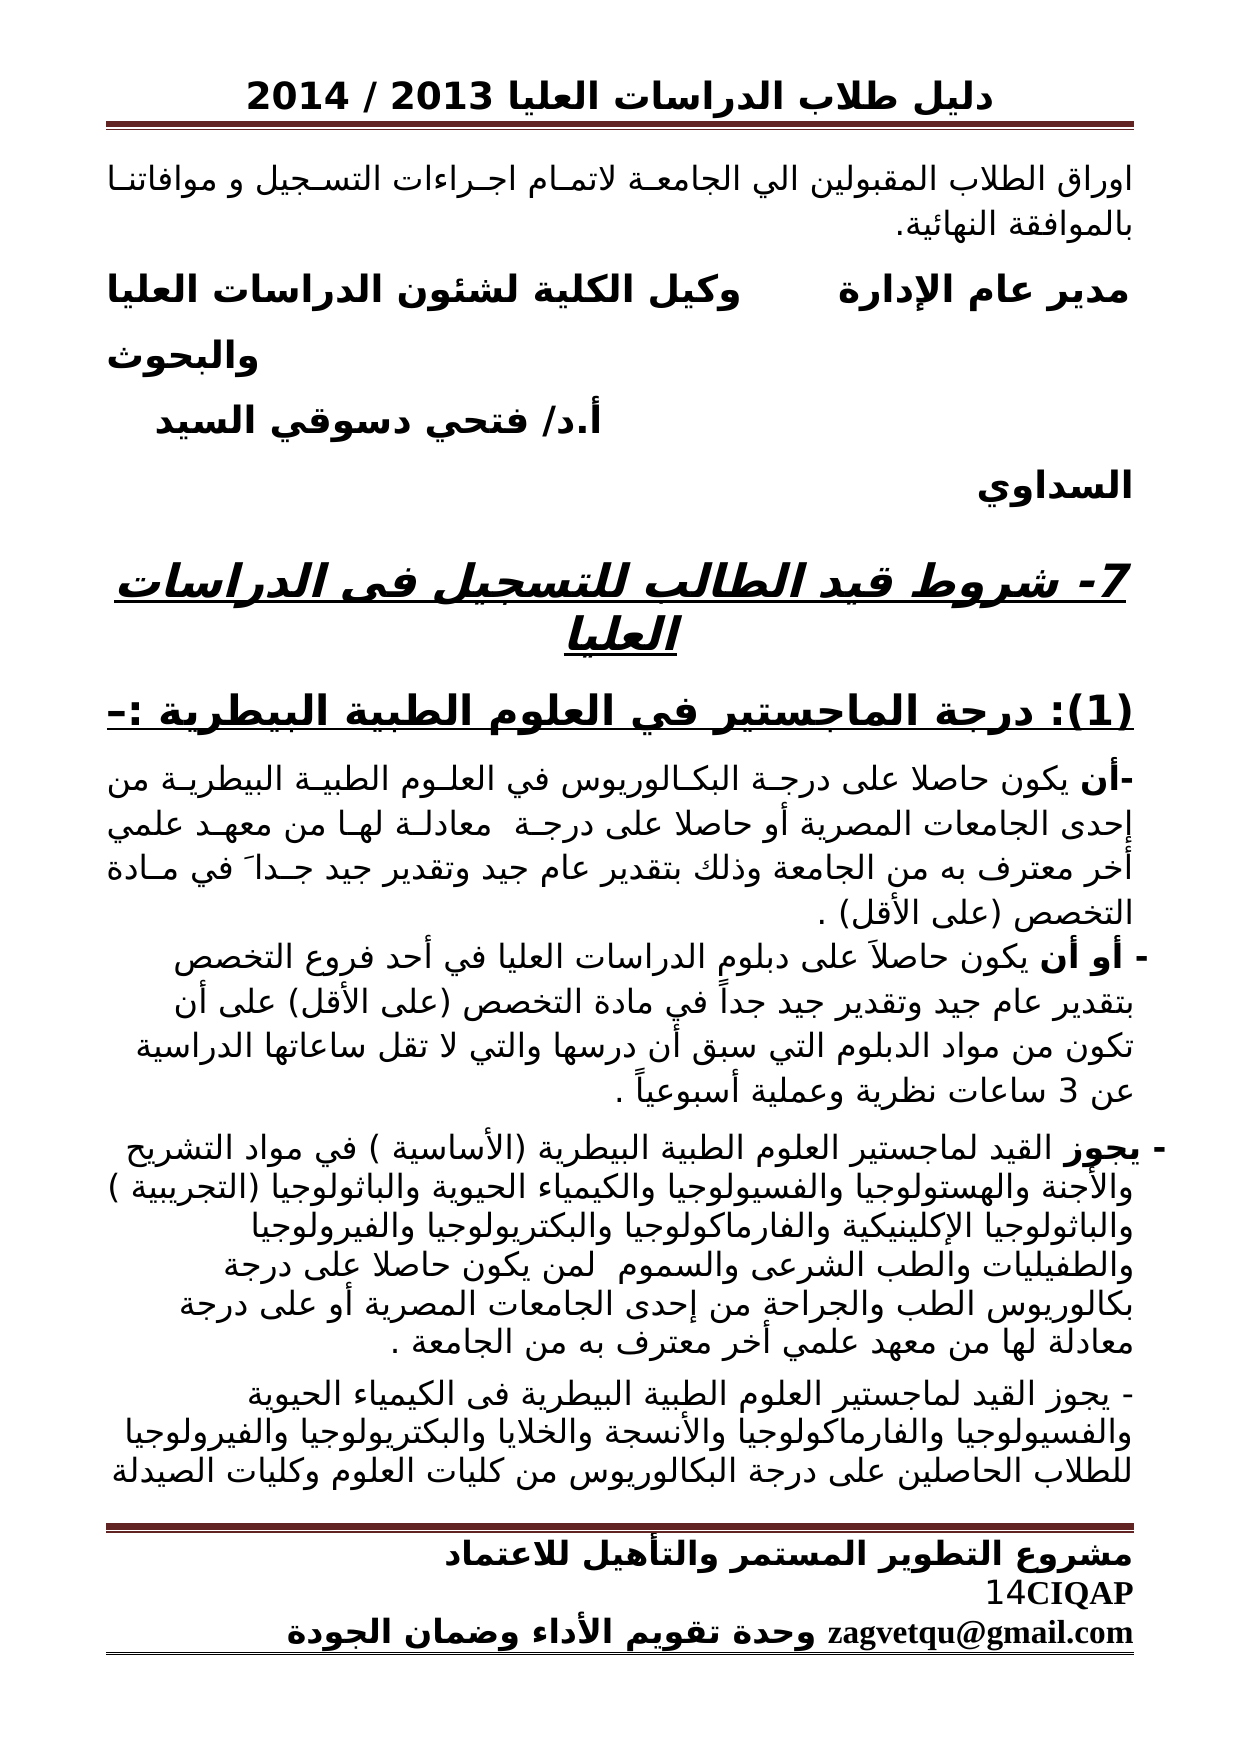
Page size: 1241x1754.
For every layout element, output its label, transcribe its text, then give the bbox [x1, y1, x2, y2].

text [106, 159, 1134, 243]
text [106, 1374, 1134, 1491]
text مدير عام الإدارة وكيل الكلية لشئون الدراسات العليا والبحوث [106, 268, 1134, 377]
text -أن يكون حاصلا على درجة البكالوريوس في العلوم الطبية البيطرية من إحدى الجامعات المصرية أو حاصلا على درجة معادلة لها من معهد علمي أخر معترف به من الجامعة وذلك بتقدير عام جيد وتقدير جيد جدا َ في مادة التخصص (على الأقل) . [106, 759, 1134, 932]
text - أو أن يكون حاصلاَ على دبلوم الدراسات العليا في أحد فروع التخصص بتقدير عام جيد وتقدير جيد جداً في مادة التخصص (على الأقل) على أن تكون من مواد الدبلوم التي سبق أن درسها والتي لا تقل ساعاتها الدراسية عن 3 ساعات نظرية وعملية أسبوعياً . [106, 938, 1149, 1110]
text (1): درجة الماجستير في العلوم الطبية البيطرية :– [106, 687, 1134, 728]
subtitle 7- شروط قيد الطالب للتسجيل فى الدراسات العليا [106, 554, 1134, 661]
text أ.د/ فتحي دسوقي السيد السداوي [106, 399, 1134, 508]
text - يجوز القيد لماجستير العلوم الطبية البيطرية (الأساسية ) في مواد التشريح والأجنة والهستولوجيا والفسيولوجيا والكيمياء الحيوية والباثولوجيا (التجريبية ) والباثولوجيا الإكلينيكية والفارماكولوجيا والبكتريولوجيا والفيرولوجيا والطفيليات والطب الشرعى والسموم لمن يكون حاصلا على درجة بكالوريوس الطب والجراحة من إحدى الجامعات المصرية أو على درجة معادلة لها من معهد علمي أخر معترف به من الجامعة . [106, 1128, 1166, 1362]
